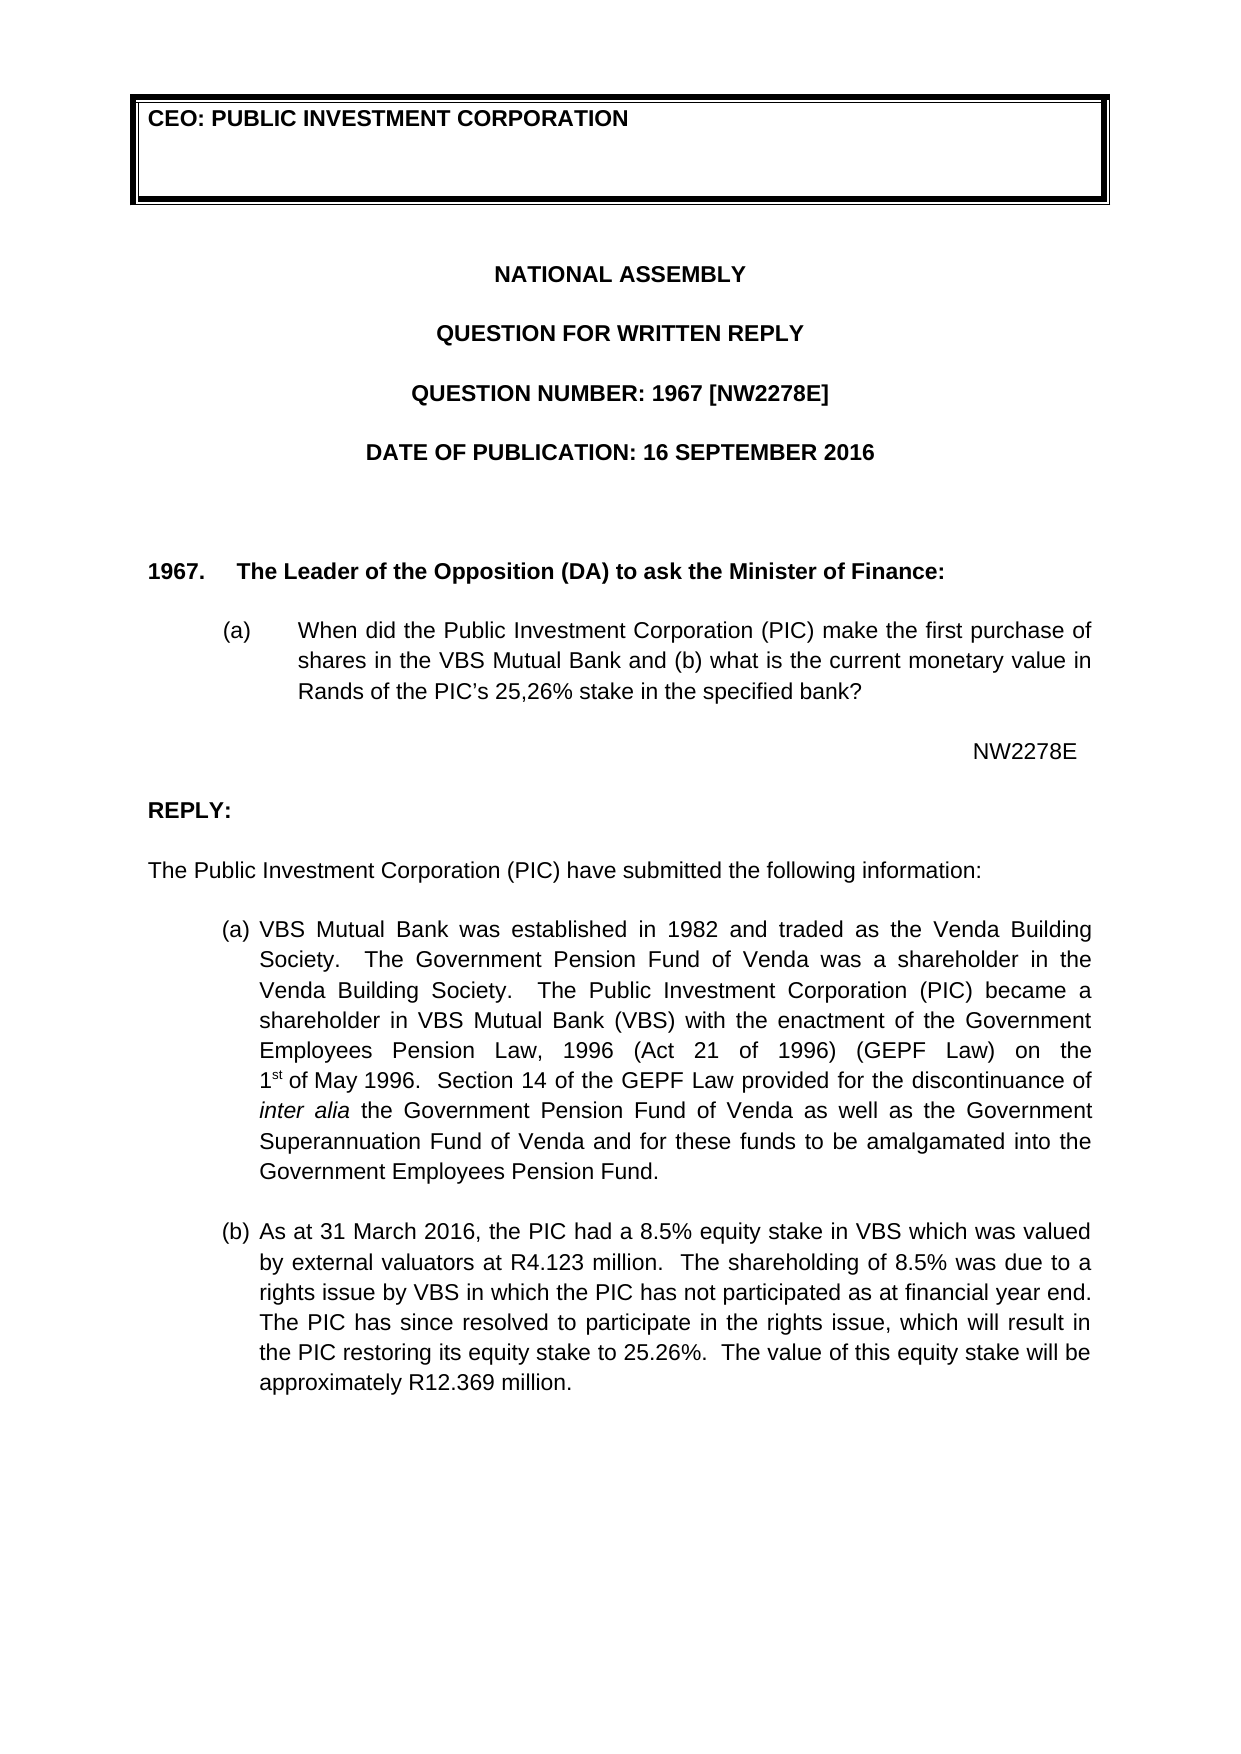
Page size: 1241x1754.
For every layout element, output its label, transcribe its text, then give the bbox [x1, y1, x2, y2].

subtitle DATE OF PUBLICATION: 16 SEPTEMBER 2016 [148, 439, 1092, 465]
text NATIONAL ASSEMBLY [148, 261, 1092, 287]
text 1967. The Leader of the Opposition (DA) to ask the Minister of Finance: [148, 558, 1092, 584]
list As at 31 March 2016, the PIC had a 8.5% equity stake in VBS which was valued by external valuators at R4.123 million. The shareholding of 8.5% was due to a rights issue by VBS in which the PIC has not participated as at financial year end. The PIC has since resolved to participate in the rights issue, which will result in the PIC restoring its equity stake to 25.26%. The value of this equity stake will be approximately R12.369 million. [222, 1218, 1092, 1396]
text (a) When did the Public Investment Corporation (PIC) make the first purchase of shares in the VBS Mutual Bank and (b) what is the current monetary value in Rands of the PIC’s 25,26% stake in the specified bank? NW2278E [223, 617, 1092, 764]
text QUESTION FOR WRITTEN REPLY [148, 320, 1092, 347]
text QUESTION NUMBER: 1967 [NW2278E] [148, 380, 1092, 406]
text CEO: PUBLIC INVESTMENT CORPORATION [139, 103, 1101, 196]
text The Public Investment Corporation (PIC) have submitted the following information: [148, 857, 1092, 883]
list VBS Mutual Bank was established in 1982 and traded as the Venda Building Society. The Government Pension Fund of Venda was a shareholder in the Venda Building Society. The Public Investment Corporation (PIC) became a shareholder in VBS Mutual Bank (VBS) with the enactment of the Government Employees Pension Law, 1996 (Act 21 of 1996) (GEPF Law) on the 1st of May 1996. Section 14 of the GEPF Law provided for the discontinuance of inter alia the Government Pension Fund of Venda as well as the Government Superannuation Fund of Venda and for these funds to be amalgamated into the Government Employees Pension Fund. [222, 916, 1092, 1184]
text REPLY: [148, 797, 1092, 824]
